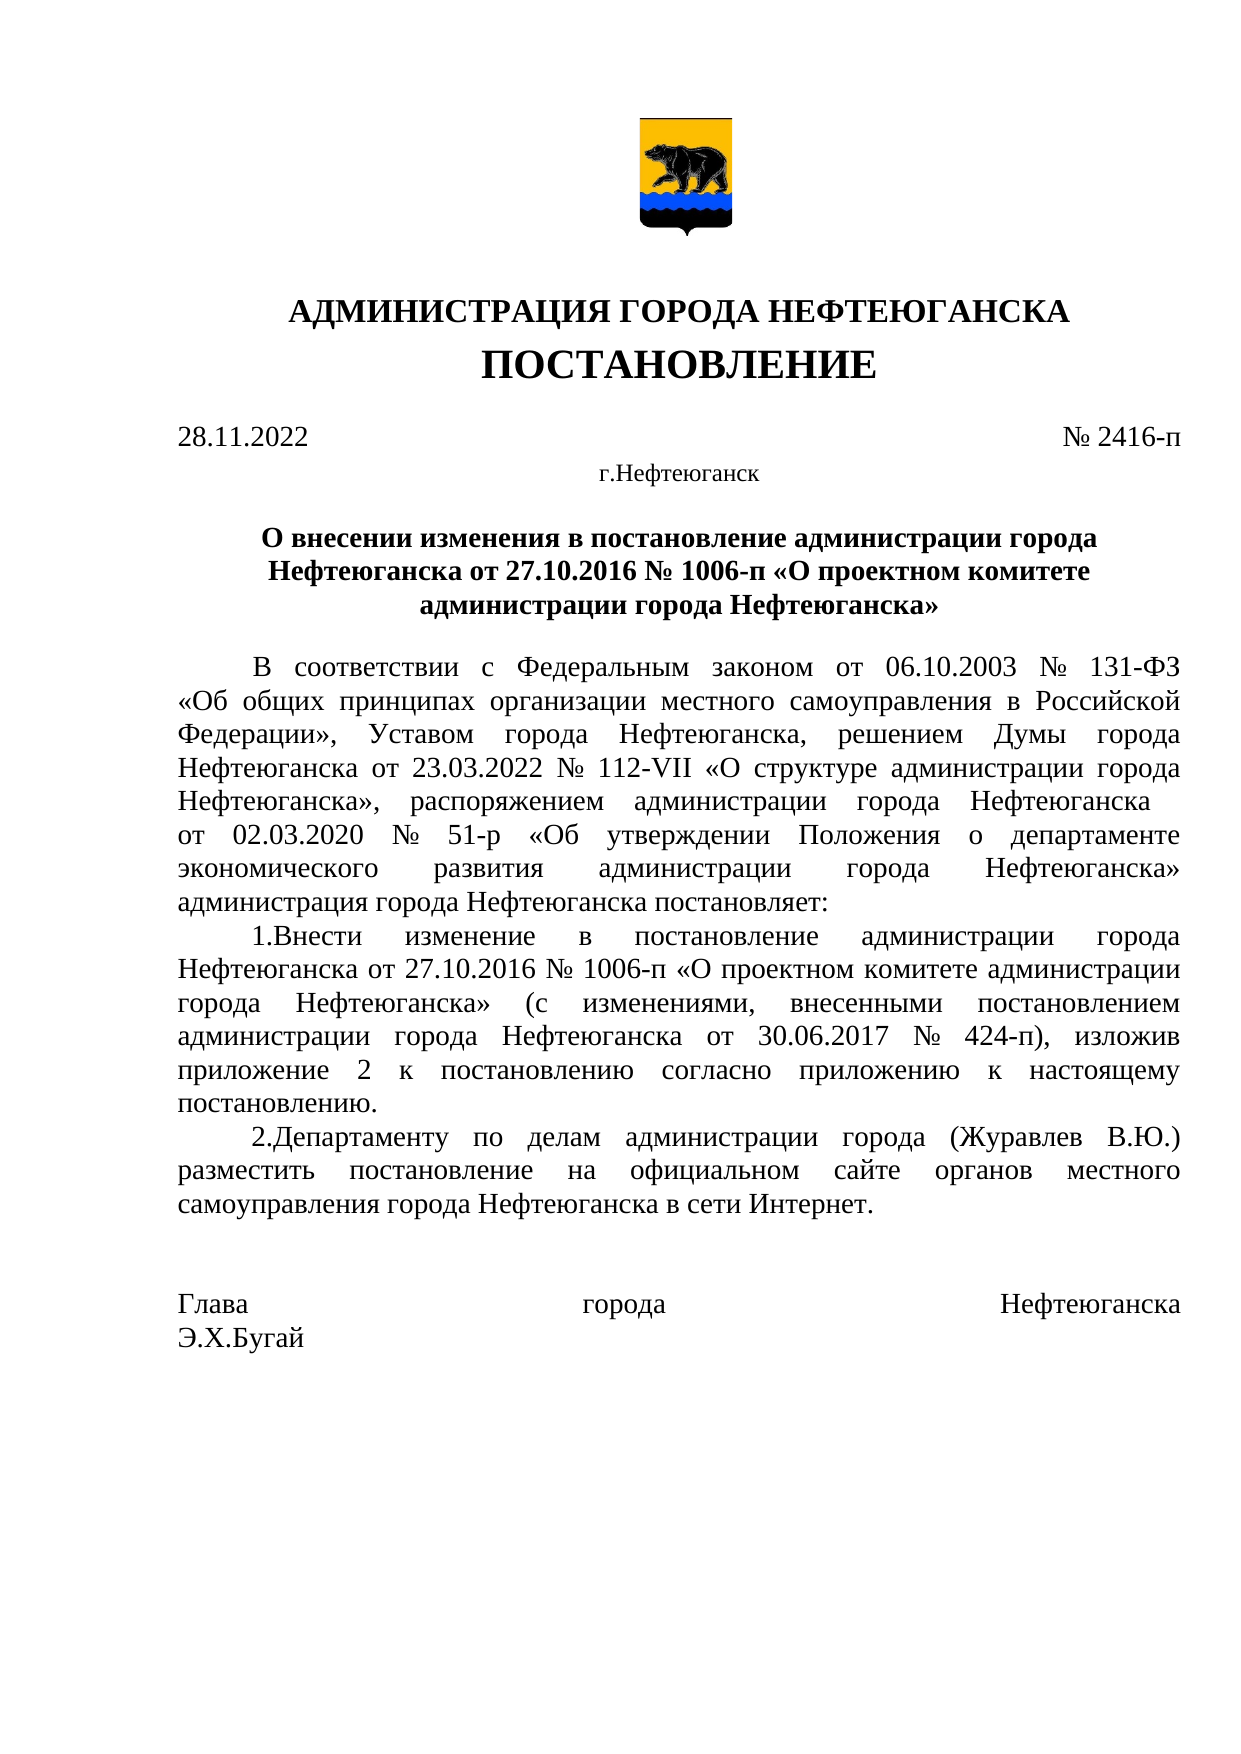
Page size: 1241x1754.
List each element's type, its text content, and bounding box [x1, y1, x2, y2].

text О внесении изменения в постановление администрации города Нефтеюганска от 27.10.2016 № 1006-п «О проектном комитете администрации города Нефтеюганска» [177, 520, 1181, 621]
text 1.Внести изменение в постановление администрации города Нефтеюганска от 27.10.2016 № 1006-п «О проектном комитете администрации города Нефтеюганска» (с изменениями, внесенными постановлением администрации города Нефтеюганска от 30.06.2017 № 424-п), изложив приложение 2 к постановлению согласно приложению к настоящему постановлению. [177, 918, 1181, 1119]
text 2.Департаменту по делам администрации города (Журавлев В.Ю.) разместить постановление на официальном сайте органов местного самоуправления города Нефтеюганска в сети Интернет. [177, 1119, 1181, 1219]
text ПОСТАНОВЛЕНИЕ [177, 339, 1181, 387]
text В соответствии с Федеральным законом от 06.10.2003 № 131-ФЗ «Об общих принципах организации местного самоуправления в Российской Федерации», Уставом города Нефтеюганска, решением Думы города Нефтеюганска от 23.03.2022 № 112-VII «О структуре администрации города Нефтеюганска», распоряжением администрации города Нефтеюганска от 02.03.2020 № 51-р «Об утверждении Положения о департаменте экономического развития администрации города Нефтеюганска» администрация города Нефтеюганска постановляет: [177, 649, 1181, 918]
text Глава города Нефтеюганска Э.Х.Бугай [177, 1287, 1181, 1354]
text 28.11.2022 № 2416-п [177, 419, 1181, 453]
picture [638, 118, 732, 234]
text АДМИНИСТРАЦИЯ ГОРОДА НЕФТЕЮГАНСКА [177, 291, 1181, 329]
text г.Нефтеюганск [177, 458, 1181, 487]
